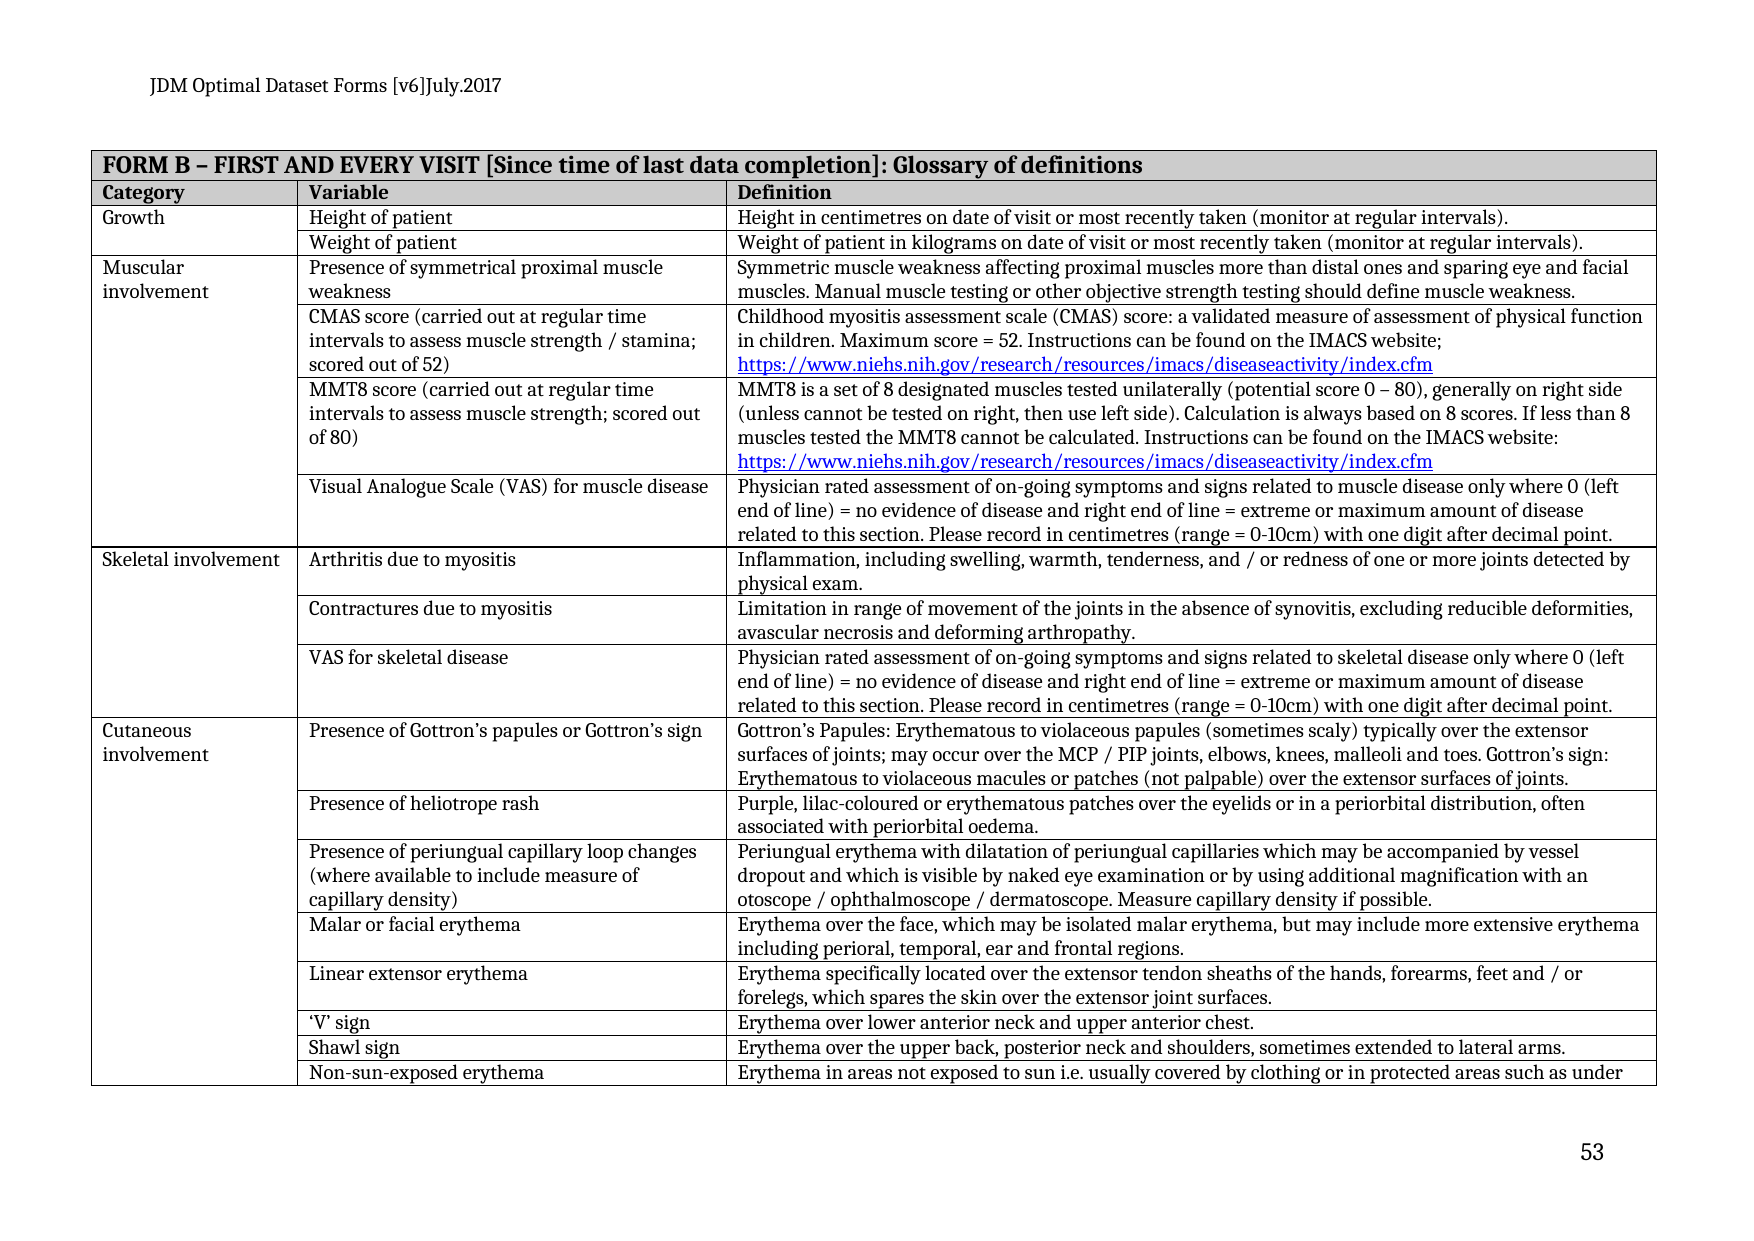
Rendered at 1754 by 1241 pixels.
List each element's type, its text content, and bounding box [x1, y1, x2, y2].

table_header FORM B – FIRST AND EVERY VISIT [Since time of last data completion]: Glossary of definitions [92, 151, 1656, 180]
table_cell Category [92, 181, 297, 205]
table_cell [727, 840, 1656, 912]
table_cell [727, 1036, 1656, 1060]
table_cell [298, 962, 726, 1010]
table_cell Cutaneous involvement [92, 718, 297, 1085]
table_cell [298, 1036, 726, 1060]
table_cell Weight of patient in kilograms on date of visit or most recently taken (monitor at regular intervals). [727, 231, 1656, 255]
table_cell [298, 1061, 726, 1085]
table_cell Limitation in range of movement of the joints in the absence of synovitis, excluding reducible deformities, avascular necrosis and deforming arthropathy. [727, 596, 1656, 644]
table_cell Presence of symmetrical proximal muscle weakness [298, 256, 726, 304]
table_cell Contractures due to myositis [298, 596, 726, 644]
table_cell Inflammation, including swelling, warmth, tenderness, and / or redness of one or more joints detected by physical exam. [727, 548, 1656, 595]
table_cell Physician rated assessment of on-going symptoms and signs related to skeletal disease only where 0 (left end of line) = no evidence of disease and right end of line = extreme or maximum amount of disease related to this section. Please record in centimetres (range = 0-10cm) with one digit after decimal point. [727, 645, 1656, 717]
table_cell CMAS score (carried out at regular time intervals to assess muscle strength / stamina; scored out of 52) [298, 305, 726, 377]
table_cell Growth [92, 206, 297, 255]
table_cell Variable [298, 181, 726, 205]
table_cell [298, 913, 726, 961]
table_cell Skeletal involvement [92, 548, 297, 717]
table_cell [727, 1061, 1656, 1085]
table_cell Weight of patient [298, 231, 726, 255]
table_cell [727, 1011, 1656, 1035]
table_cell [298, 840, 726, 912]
table_cell Symmetric muscle weakness affecting proximal muscles more than distal ones and sparing eye and facial muscles. Manual muscle testing or other objective strength testing should define muscle weakness. [727, 256, 1656, 304]
table_cell VAS for skeletal disease [298, 645, 726, 717]
table_cell Height of patient [298, 206, 726, 230]
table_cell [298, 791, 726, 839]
table_cell Physician rated assessment of on-going symptoms and signs related to muscle disease only where 0 (left end of line) = no evidence of disease and right end of line = extreme or maximum amount of disease related to this section. Please record in centimetres (range = 0-10cm) with one digit after decimal point. [727, 475, 1656, 546]
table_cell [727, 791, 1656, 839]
table_cell Childhood myositis assessment scale (CMAS) score: a validated measure of assessment of physical function in children. Maximum score = 52. Instructions can be found on the IMACS website; https://www.niehs.nih.gov/research/resources/imacs/diseaseactivity/index.cfm [727, 305, 1656, 377]
table_cell Muscular involvement [92, 256, 297, 546]
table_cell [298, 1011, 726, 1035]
table_cell Height in centimetres on date of visit or most recently taken (monitor at regular intervals). [727, 206, 1656, 230]
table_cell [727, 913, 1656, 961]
table_cell Definition [727, 181, 1656, 205]
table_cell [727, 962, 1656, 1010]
table_cell MMT8 score (carried out at regular time intervals to assess muscle strength; scored out of 80) [298, 378, 726, 473]
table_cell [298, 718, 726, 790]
table_cell Visual Analogue Scale (VAS) for muscle disease [298, 475, 726, 546]
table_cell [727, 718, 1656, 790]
table_cell MMT8 is a set of 8 designated muscles tested unilaterally (potential score 0 – 80), generally on right side (unless cannot be tested on right, then use left side). Calculation is always based on 8 scores. If less than 8 muscles tested the MMT8 cannot be calculated. Instructions can be found on the IMACS website: https://www.niehs.nih.gov/research/resources/imacs/diseaseactivity/index.cfm [727, 378, 1656, 473]
table_cell Arthritis due to myositis [298, 548, 726, 595]
